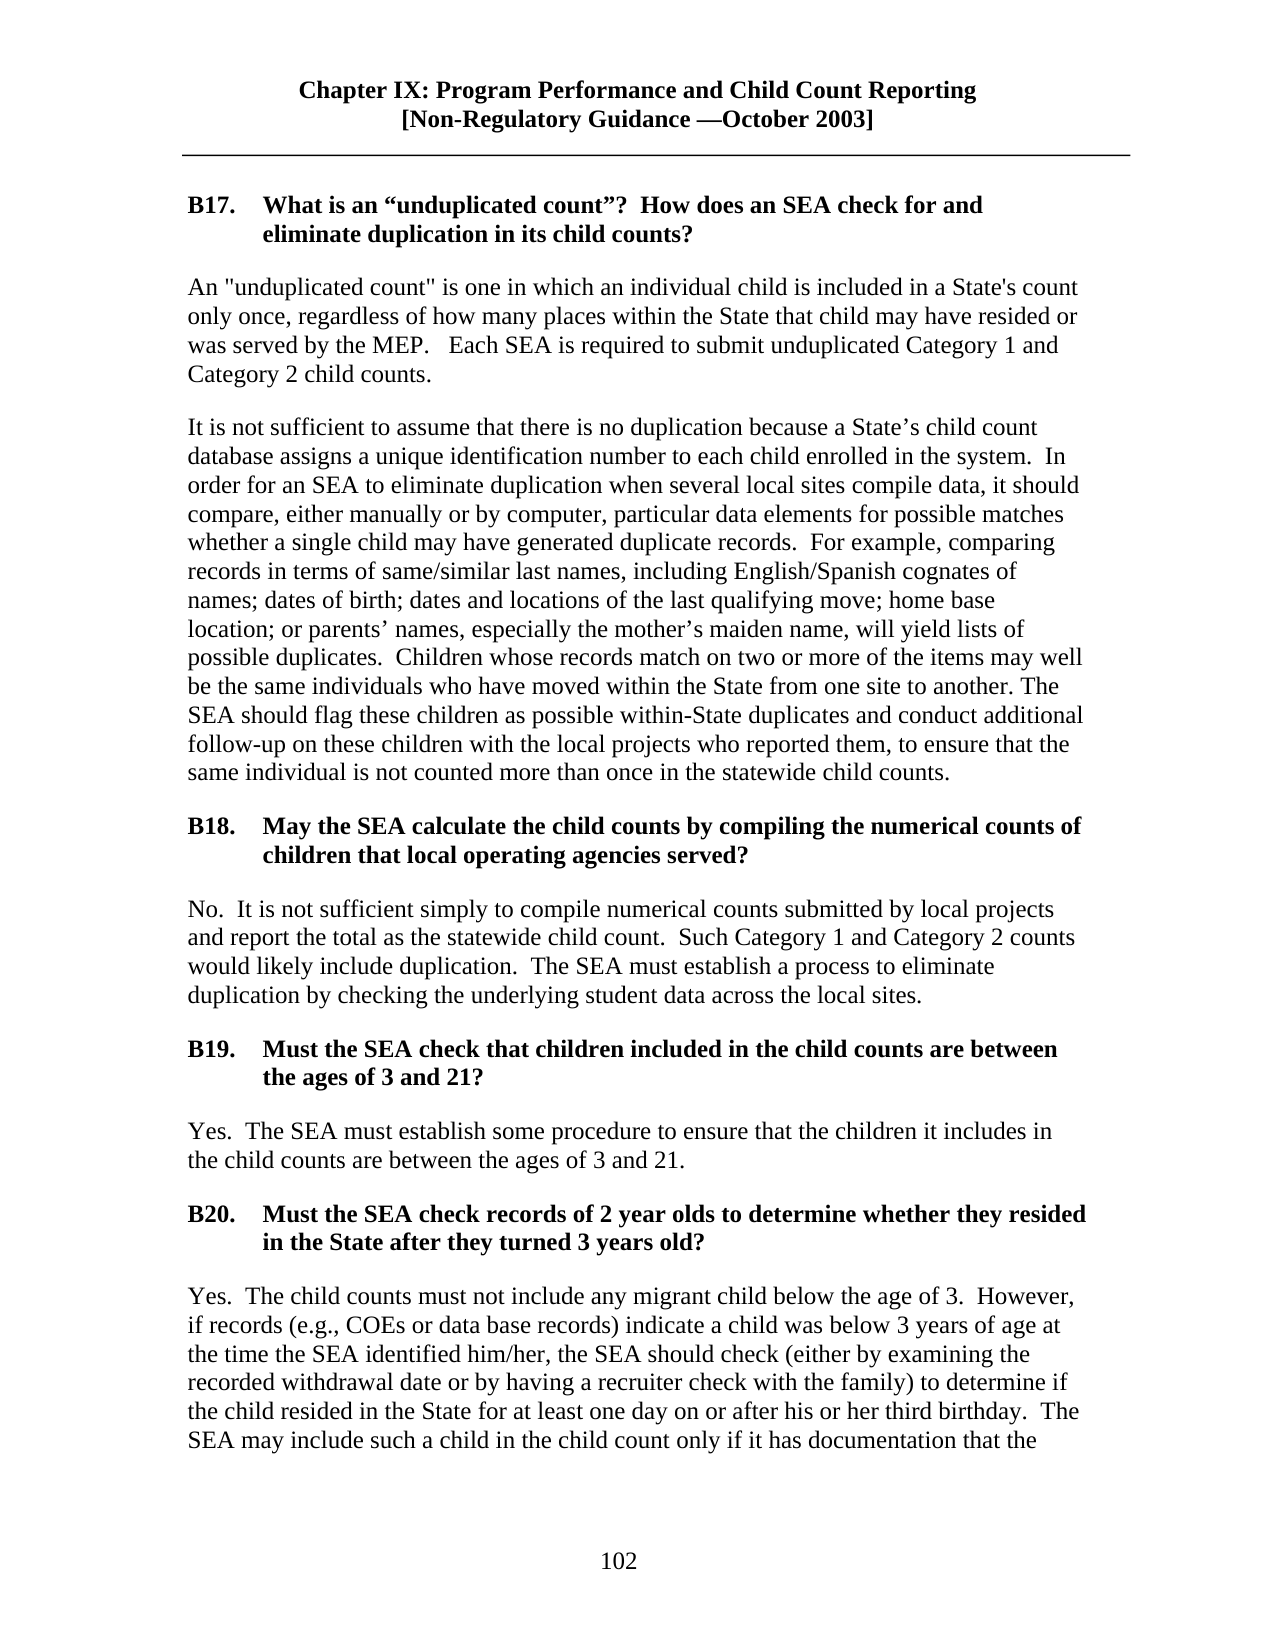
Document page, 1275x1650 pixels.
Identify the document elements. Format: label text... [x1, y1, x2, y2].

text An "unduplicated count" is one in which an individual child is included in a State's count only once, regardless of how many places within the State that child may have resided or was served by the MEP. Each SEA is required to submit unduplicated Category 1 and Category 2 child counts. [187, 272, 1087, 387]
subtitle B18. May the SEA calculate the child counts by compiling the numerical counts of children that local operating agencies served? [187, 811, 1087, 869]
text No. It is not sufficient simply to compile numerical counts submitted by local projects and report the total as the statewide child count. Such Category 1 and Category 2 counts would likely include duplication. The SEA must establish a process to eliminate duplication by checking the underlying student data across the local sites. [187, 894, 1087, 1009]
text Yes. The SEA must establish some procedure to ensure that the children it includes in the child counts are between the ages of 3 and 21. [187, 1116, 1087, 1174]
text It is not sufficient to assume that there is no duplication because a State’s child count database assigns a unique identification number to each child enrolled in the system. In order for an SEA to eliminate duplication when several local sites compile data, it should compare, either manually or by computer, particular data elements for possible matches whether a single child may have generated duplicate records. For example, comparing records in terms of same/similar last names, including English/Spanish cognates of names; dates of birth; dates and locations of the last qualifying move; home base location; or parents’ names, especially the mother’s maiden name, will yield lists of possible duplicates. Children whose records match on two or more of the items may well be the same individuals who have moved within the State from one site to another. The SEA should flag these children as possible within-State duplicates and conduct additional follow-up on these children with the local projects who reported them, to ensure that the same individual is not counted more than once in the statewide child counts. [187, 412, 1087, 786]
subtitle B19. Must the SEA check that children included in the child counts are between the ages of 3 and 21? [187, 1034, 1087, 1091]
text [187, 1281, 1087, 1454]
subtitle B20. Must the SEA check records of 2 year olds to determine whether they resided in the State after they turned 3 years old? [187, 1199, 1087, 1256]
subtitle B17. What is an “unduplicated count”? How does an SEA check for and eliminate duplication in its child counts? [187, 190, 1087, 247]
